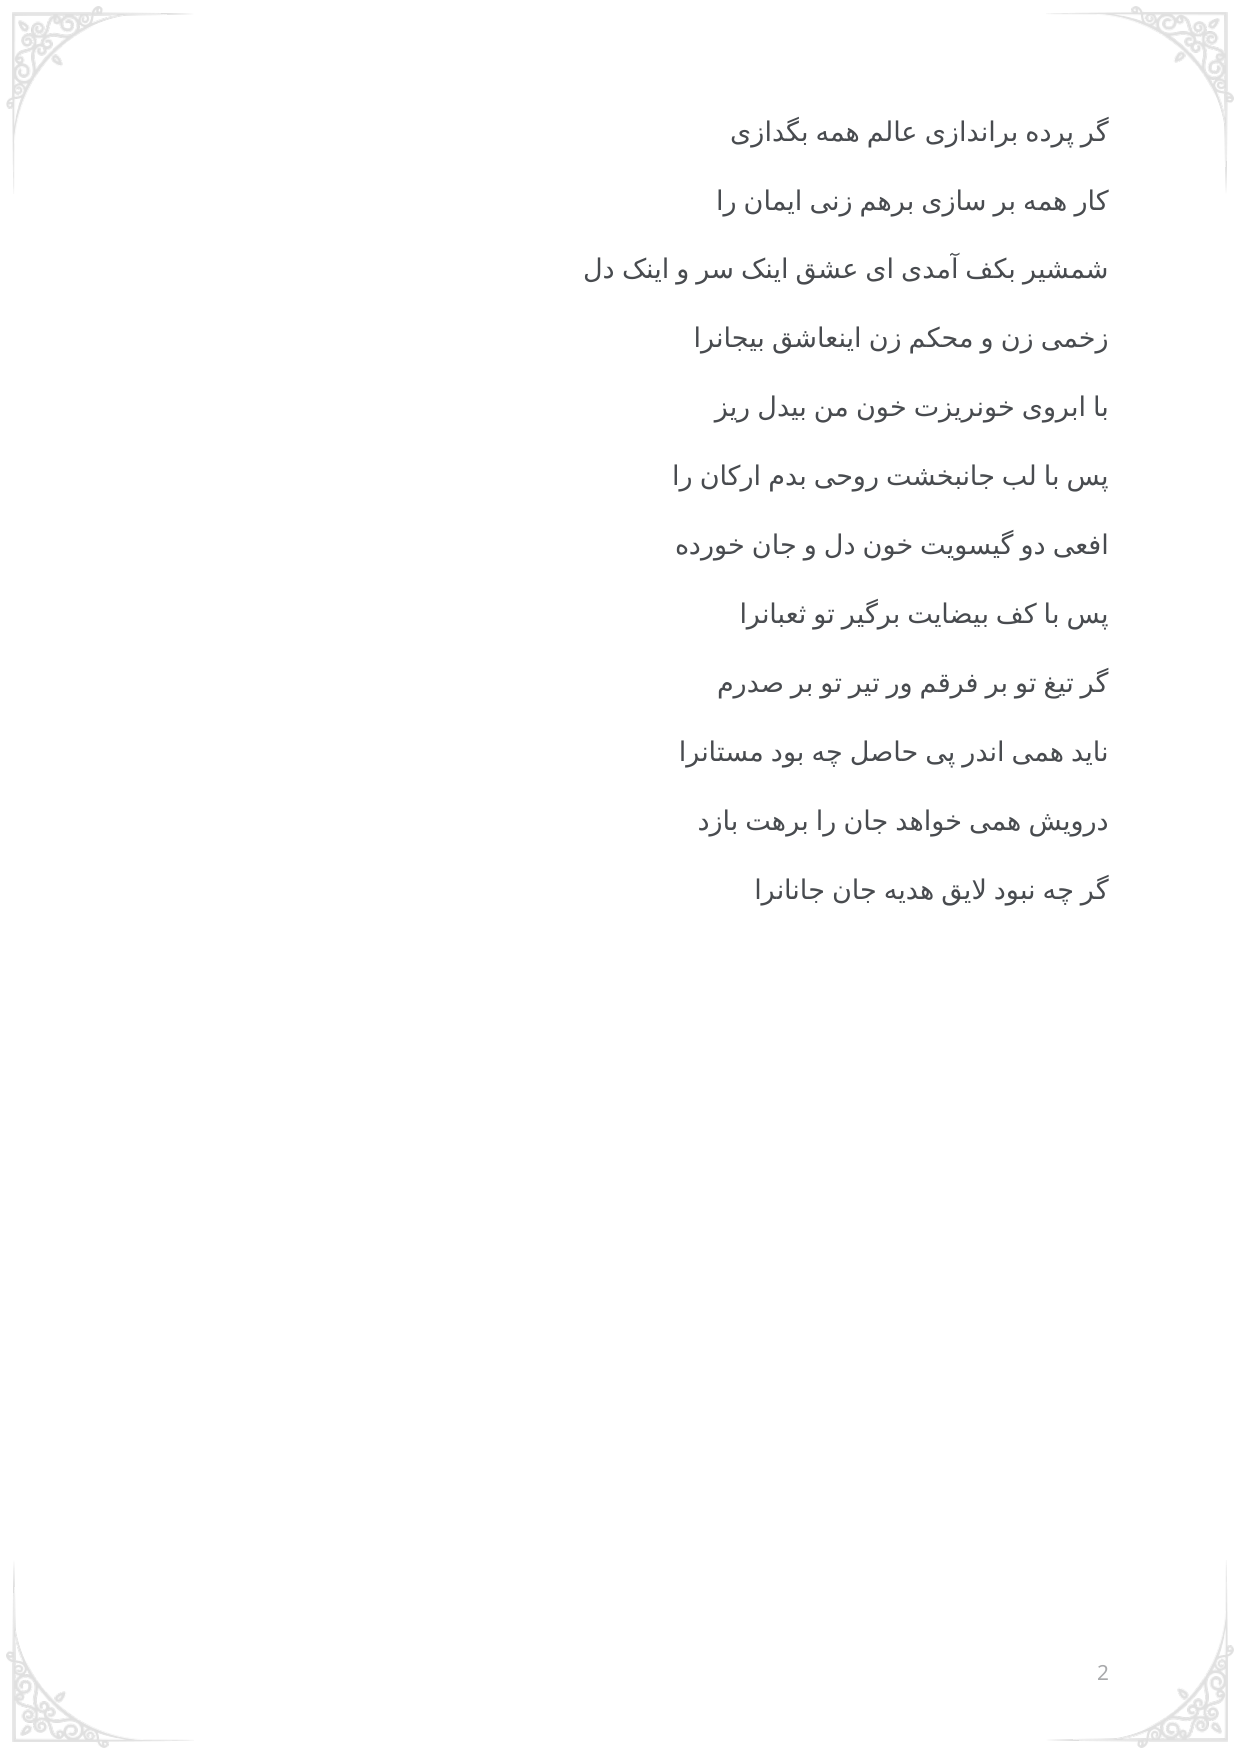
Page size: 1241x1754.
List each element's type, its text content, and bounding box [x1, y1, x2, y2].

text افعی دو گیسویت خون دل و جان خورده [131, 530, 1109, 566]
picture [6, 1560, 194, 1748]
text کار همه بر سازی برهم زنی ایمان را [131, 186, 1109, 221]
text گر پرده براندازی عالم همه بگدازی [131, 117, 1109, 152]
picture [1046, 6, 1234, 194]
text گر تیغ تو بر فرقم ور تیر تو بر صدرم [131, 668, 1109, 704]
picture [6, 6, 194, 194]
text درویش همی خواهد جان را برهت بازد [131, 806, 1109, 842]
text شمشیر بکف آمدی ای عشق اینک سر و اینک دل [131, 254, 1109, 290]
text پس با لب جانبخشت روحی بدم ارکان را [131, 461, 1109, 497]
text زخمی زن و محکم زن اینعاشق بیجانرا [131, 323, 1109, 359]
text با ابروی خونریزت خون من بیدل ریز [131, 392, 1109, 428]
picture [1046, 1560, 1234, 1748]
text پس با کف بیضایت برگیر تو ثعبانرا [131, 599, 1109, 635]
text گر چه نبود لایق هدیه جان جانانرا [131, 875, 1109, 911]
text ناید همی اندر پی حاصل چه بود مستانرا [131, 737, 1109, 773]
